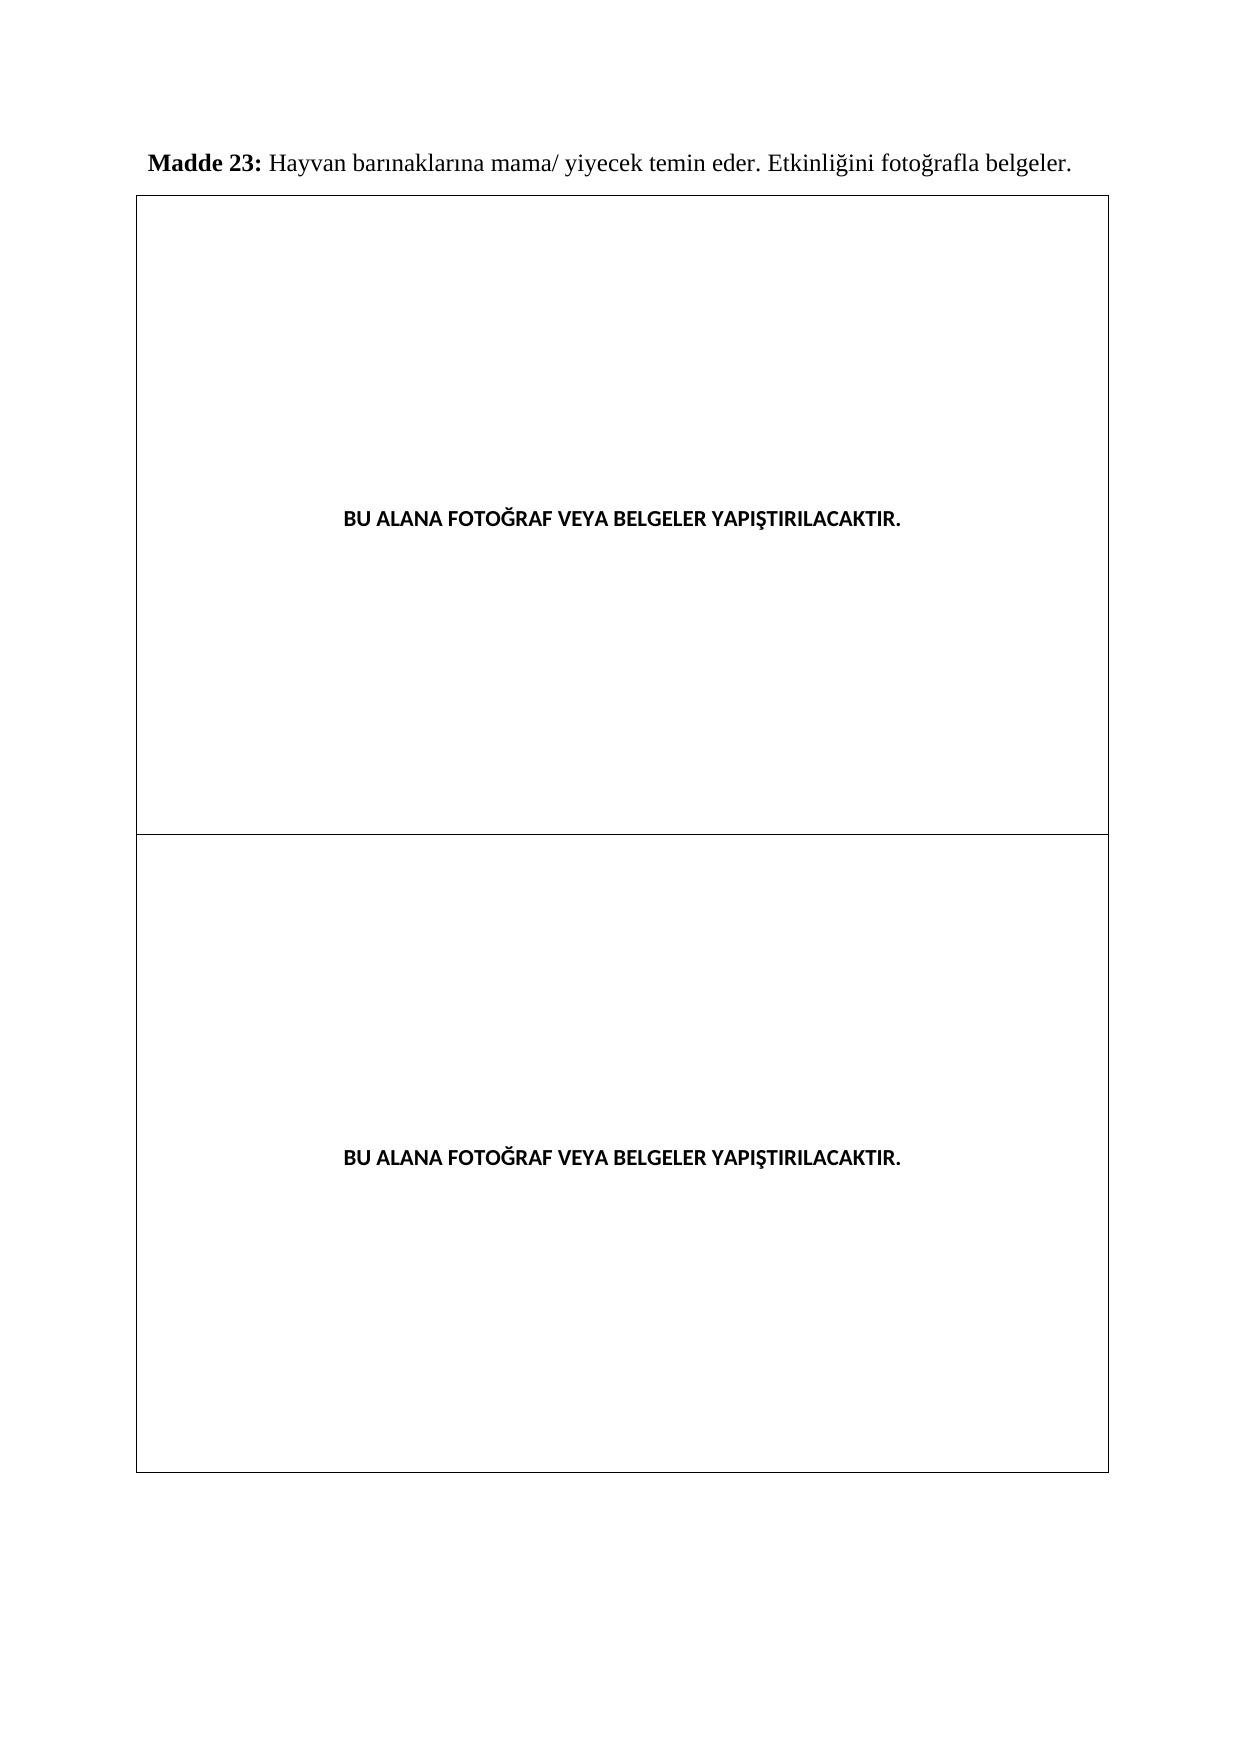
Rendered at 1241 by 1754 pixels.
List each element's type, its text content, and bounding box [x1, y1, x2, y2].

table_header BU ALANA FOTOĞRAF VEYA BELGELER YAPIŞTIRILACAKTIR. [137, 196, 1108, 833]
text Madde 23: Hayvan barınaklarına mama/ yiyecek temin eder. Etkinliğini fotoğrafla belgeler. [148, 148, 1093, 176]
table_cell BU ALANA FOTOĞRAF VEYA BELGELER YAPIŞTIRILACAKTIR. [137, 835, 1108, 1472]
